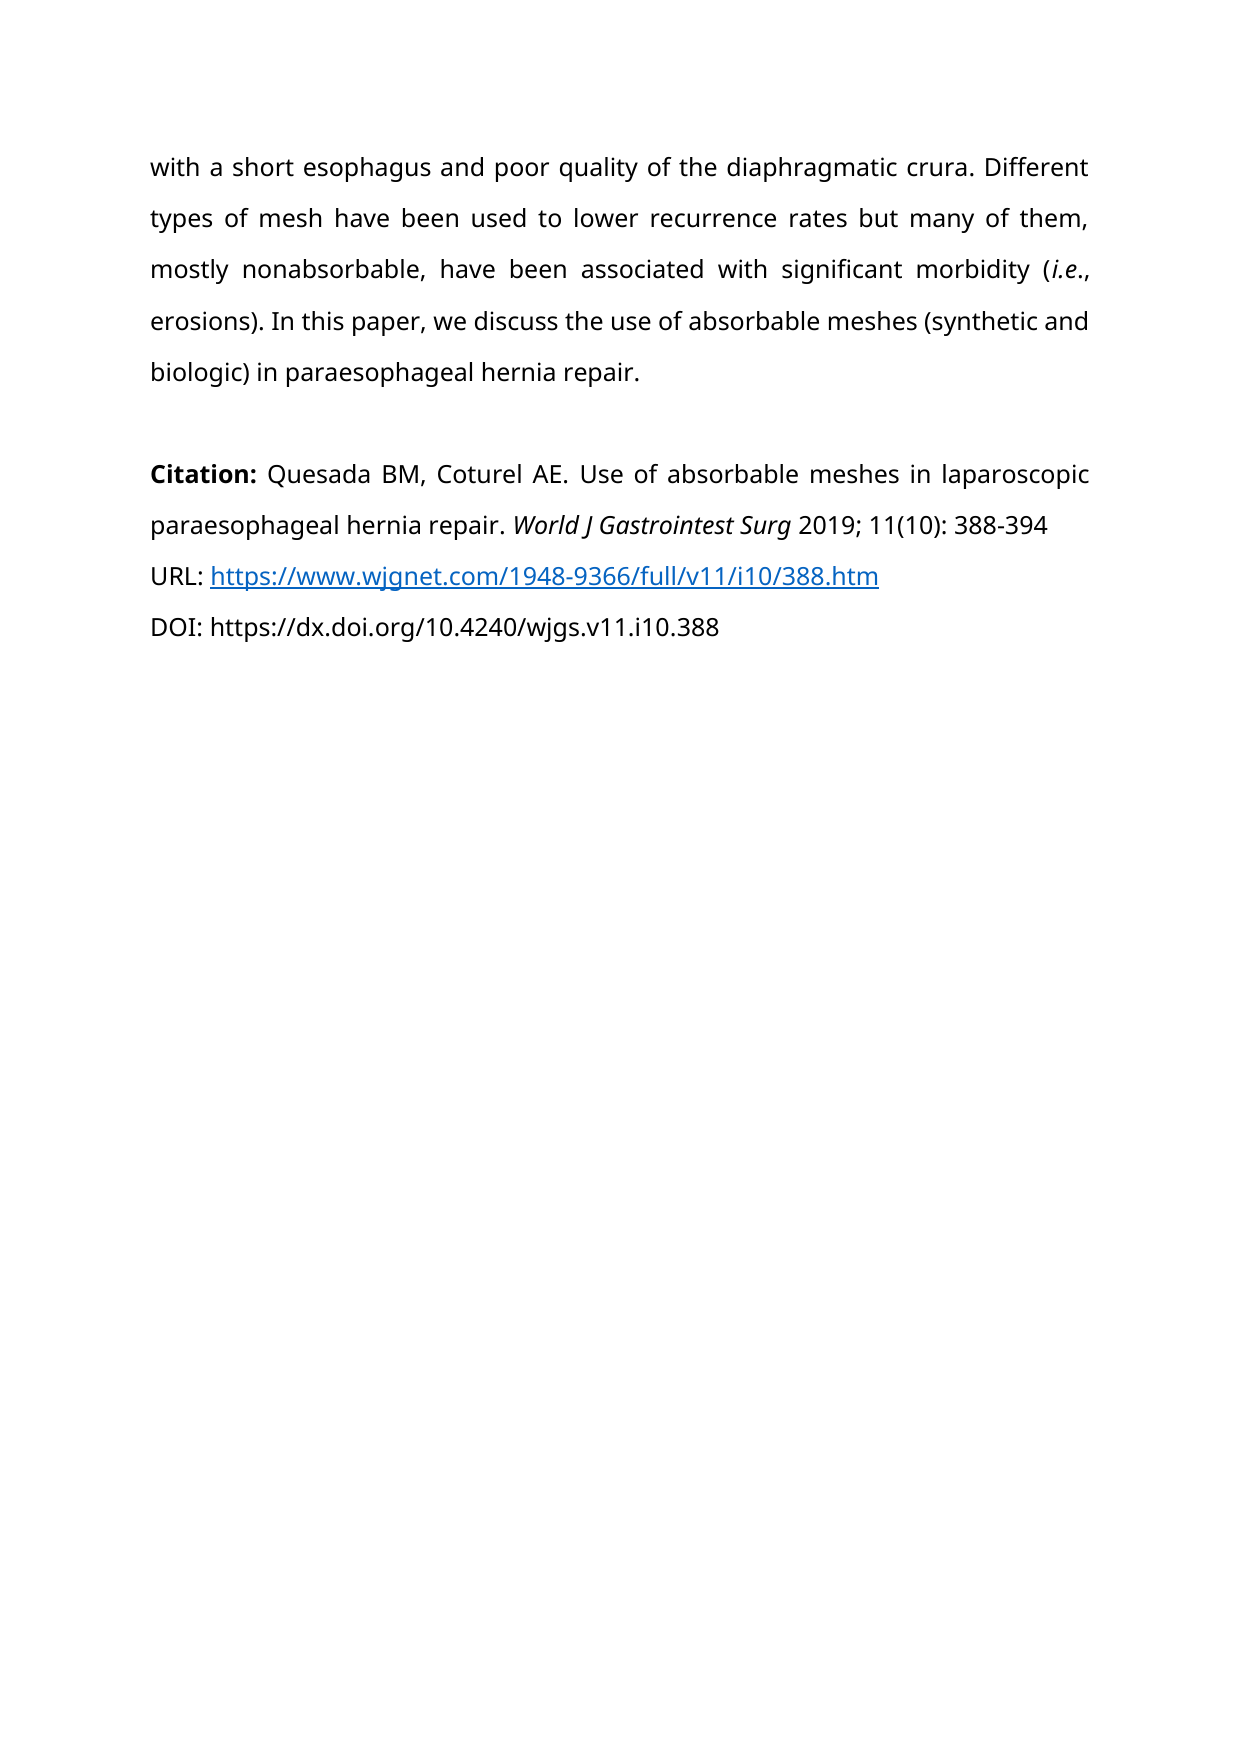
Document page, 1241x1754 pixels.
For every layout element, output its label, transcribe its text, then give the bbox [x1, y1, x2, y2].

text DOI: https://dx.doi.org/10.4240/wjgs.v11.i10.388 [150, 609, 1090, 643]
text URL: https://www.wjgnet.com/1948-9366/full/v11/i10/388.htm [150, 558, 1090, 592]
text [150, 150, 1090, 388]
text Citation: Quesada BM, Coturel AE. Use of absorbable meshes in laparoscopic paraesophageal hernia repair. World J Gastrointest Surg 2019; 11(10): 388-394 [150, 456, 1090, 541]
